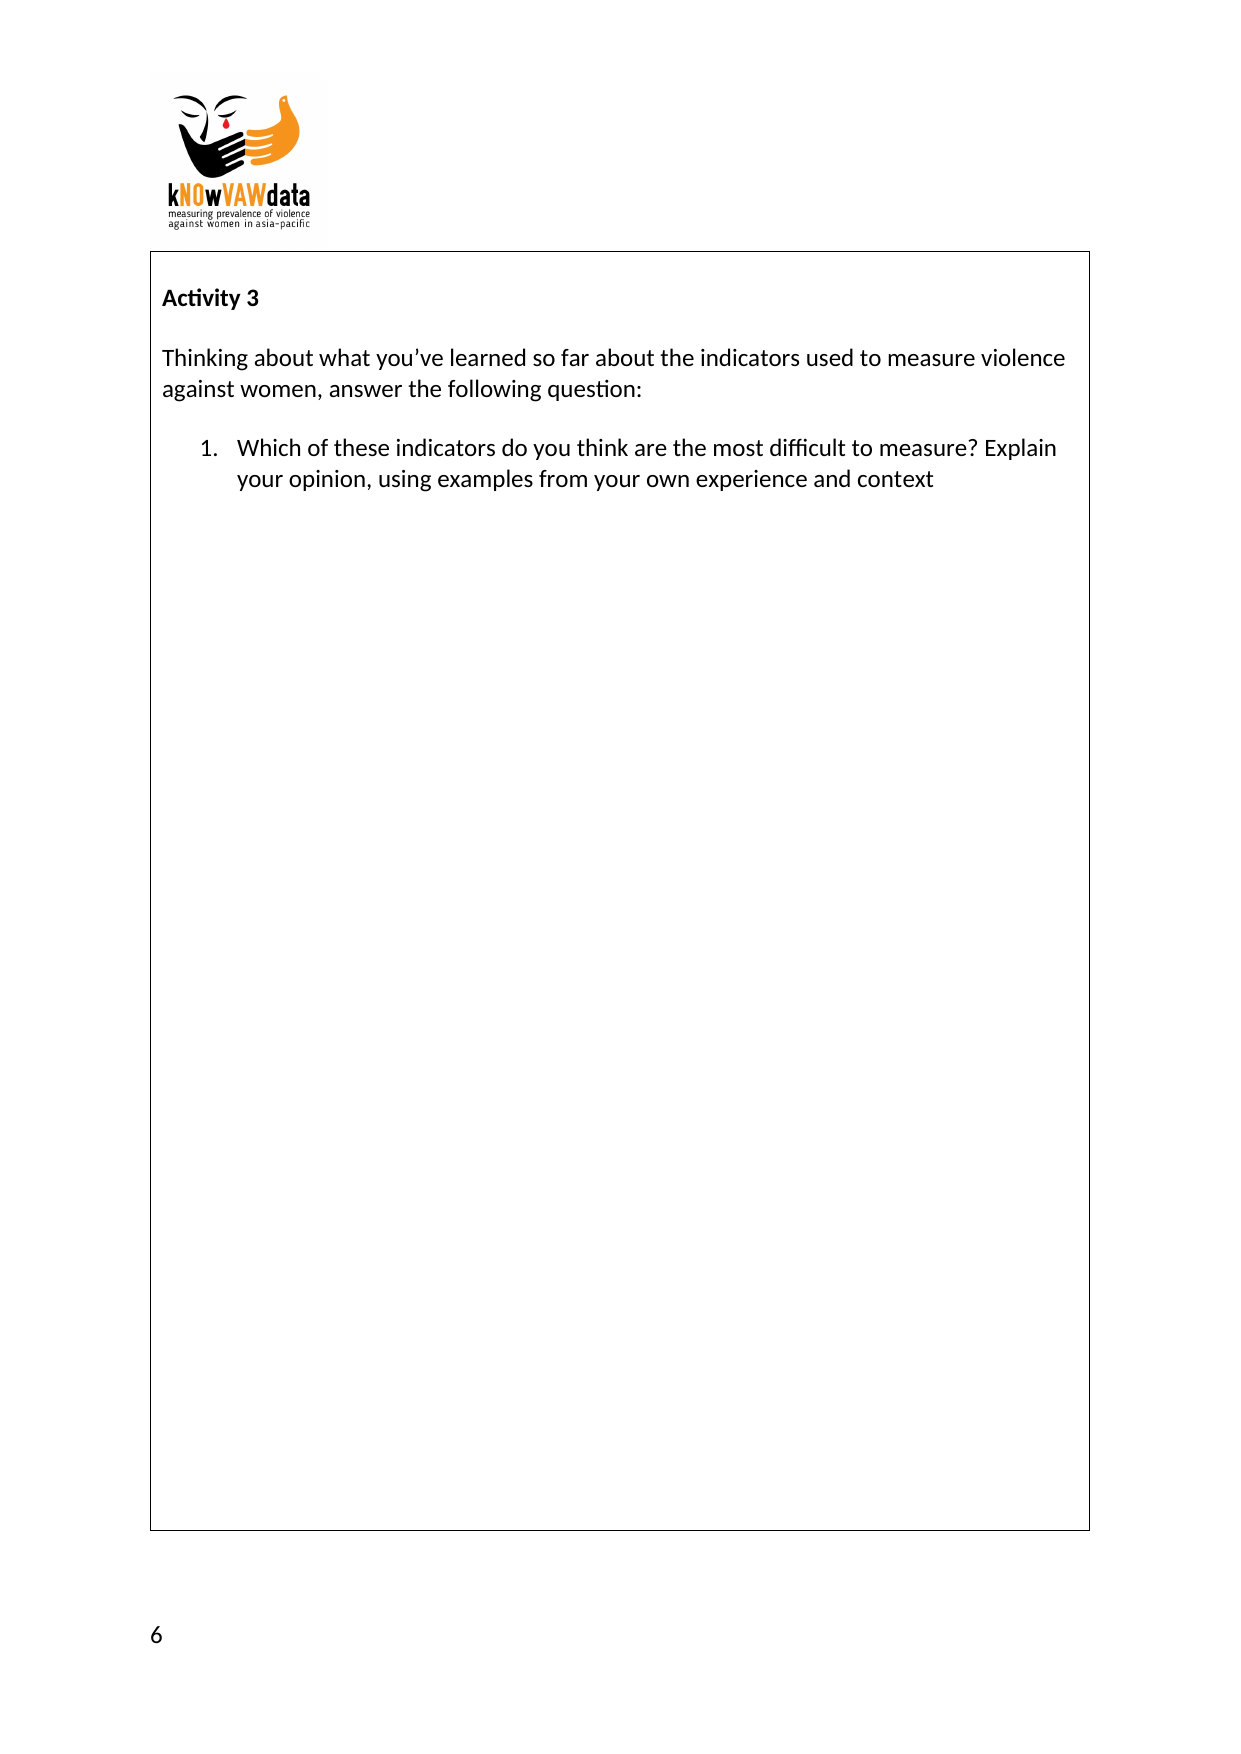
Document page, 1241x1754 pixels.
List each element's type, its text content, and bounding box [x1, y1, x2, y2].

table_header Activity 3 Thinking about what you’ve learned so far about the indicators used to measure violence against women, answer the following question: Which of these indicators do you think are the most difficult to measure? Explain your opinion, using examples from your own experience and context [151, 252, 1089, 1530]
picture [150, 73, 328, 251]
